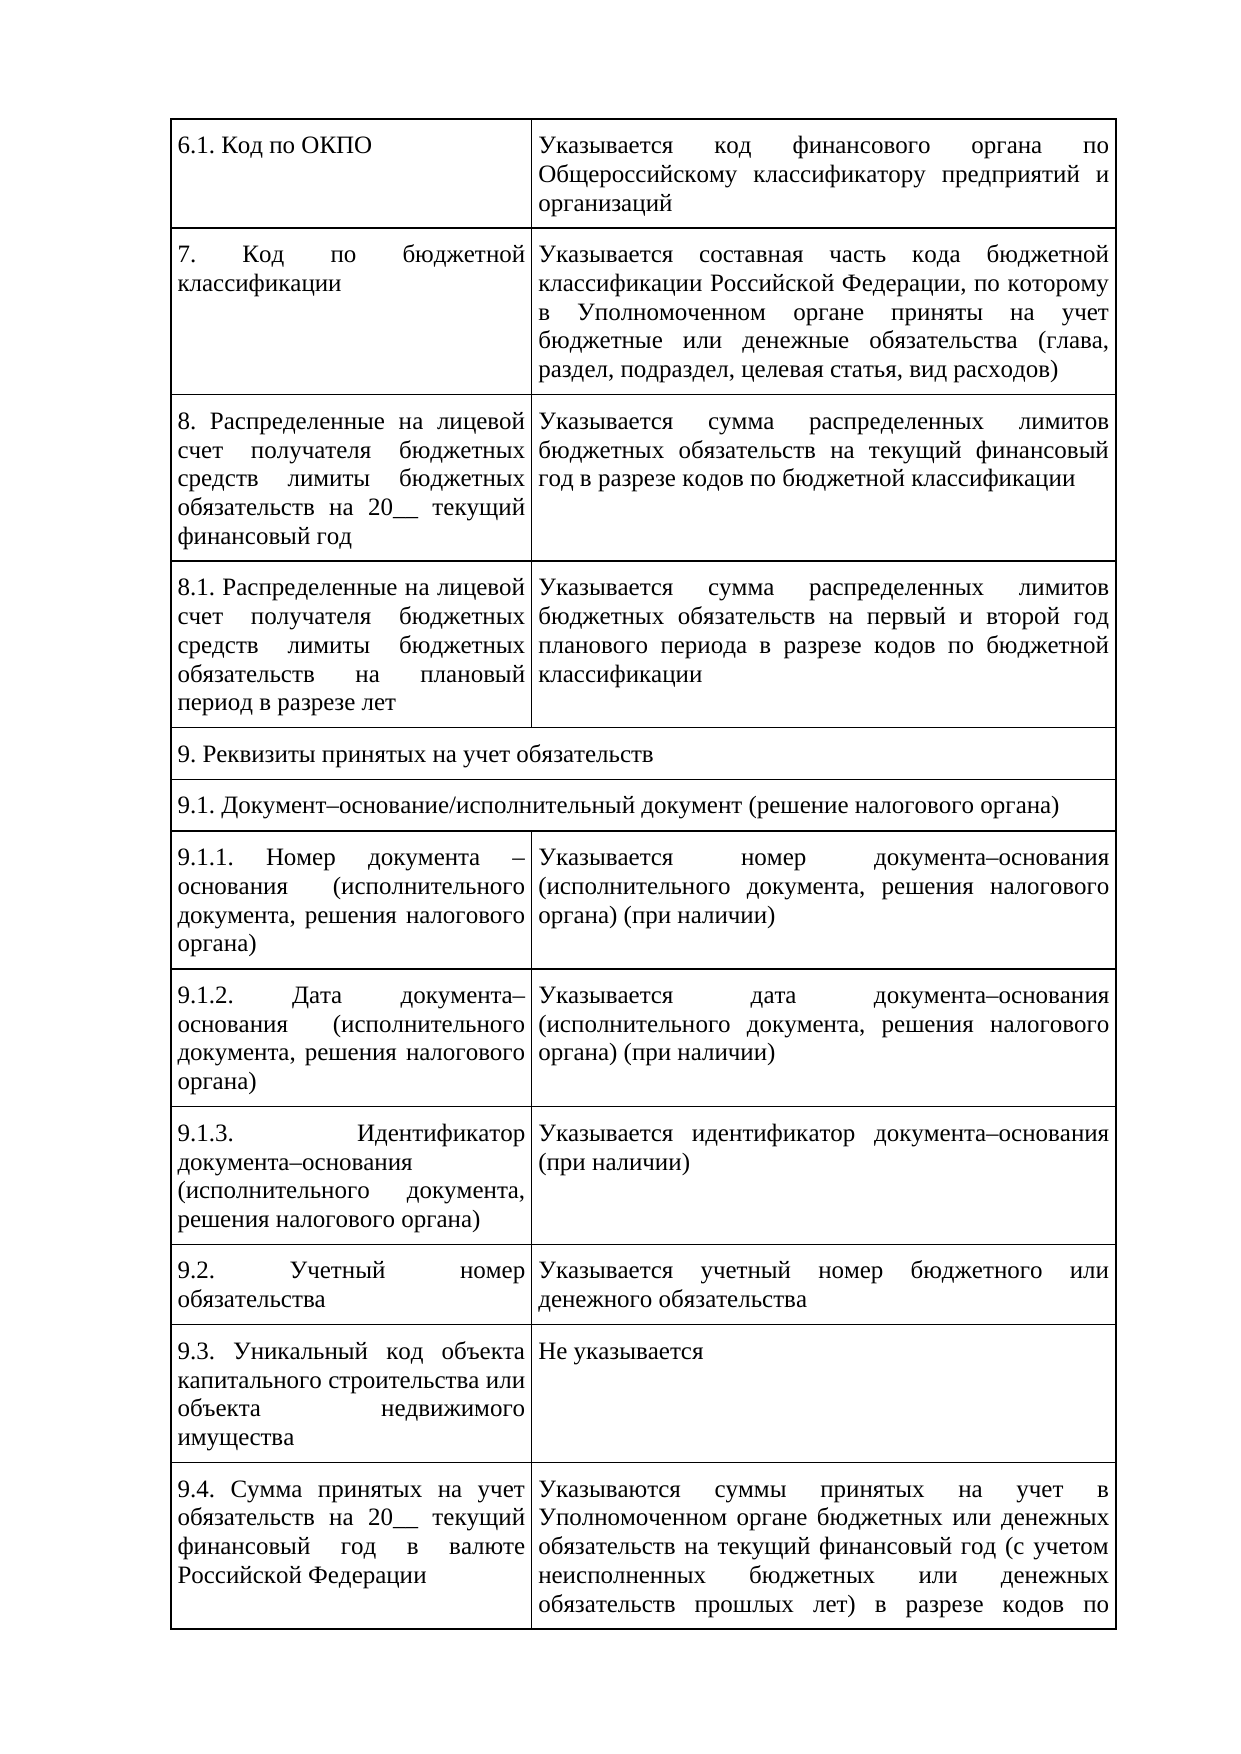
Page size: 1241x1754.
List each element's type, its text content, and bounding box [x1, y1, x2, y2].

table_cell 9.1.1. Номер документа – основания (исполнительного документа, решения налогового органа) [172, 832, 531, 968]
table_cell 9.1. Документ–основание/исполнительный документ (решение налогового органа) [172, 780, 1115, 830]
table_cell Указывается код финансового органа по Общероссийскому классификатору предприятий и организаций [532, 120, 1115, 227]
table_cell 8.1. Распределенные на лицевой счет получателя бюджетных средств лимиты бюджетных обязательств на плановый период в разрезе лет [172, 562, 531, 727]
table_cell Указывается дата документа–основания (исполнительного документа, решения налогового органа) (при наличии) [532, 970, 1115, 1106]
table_cell Не указывается [532, 1325, 1115, 1462]
table_cell Указывается идентификатор документа–основания (при наличии) [532, 1107, 1115, 1243]
table_cell 9.2. Учетный номер обязательства [172, 1245, 531, 1324]
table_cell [532, 1463, 1115, 1628]
table_cell Указывается составная часть кода бюджетной классификации Российской Федерации, по которому в Уполномоченном органе приняты на учет бюджетные или денежные обязательства (глава, раздел, подраздел, целевая статья, вид расходов) [532, 229, 1115, 394]
table_cell Указывается сумма распределенных лимитов бюджетных обязательств на первый и второй год планового периода в разрезе кодов по бюджетной классификации [532, 562, 1115, 727]
table_cell 8. Распределенные на лицевой счет получателя бюджетных средств лимиты бюджетных обязательств на 20__ текущий финансовый год [172, 395, 531, 560]
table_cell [172, 1463, 531, 1628]
table_cell 9. Реквизиты принятых на учет обязательств [172, 728, 1115, 778]
table_cell 9.3. Уникальный код объекта капитального строительства или объекта недвижимого имущества [172, 1325, 531, 1462]
table_cell 9.1.2. Дата документа– основания (исполнительного документа, решения налогового органа) [172, 970, 531, 1106]
table_cell Указывается номер документа–основания (исполнительного документа, решения налогового органа) (при наличии) [532, 832, 1115, 968]
table_cell 7. Код по бюджетной классификации [172, 229, 531, 394]
table_cell Указывается учетный номер бюджетного или денежного обязательства [532, 1245, 1115, 1324]
table_cell Указывается сумма распределенных лимитов бюджетных обязательств на текущий финансовый год в разрезе кодов по бюджетной классификации [532, 395, 1115, 560]
table_cell 6.1. Код по ОКПО [172, 120, 531, 227]
table_cell 9.1.3. Идентификатор документа–основания (исполнительного документа, решения налогового органа) [172, 1107, 531, 1243]
